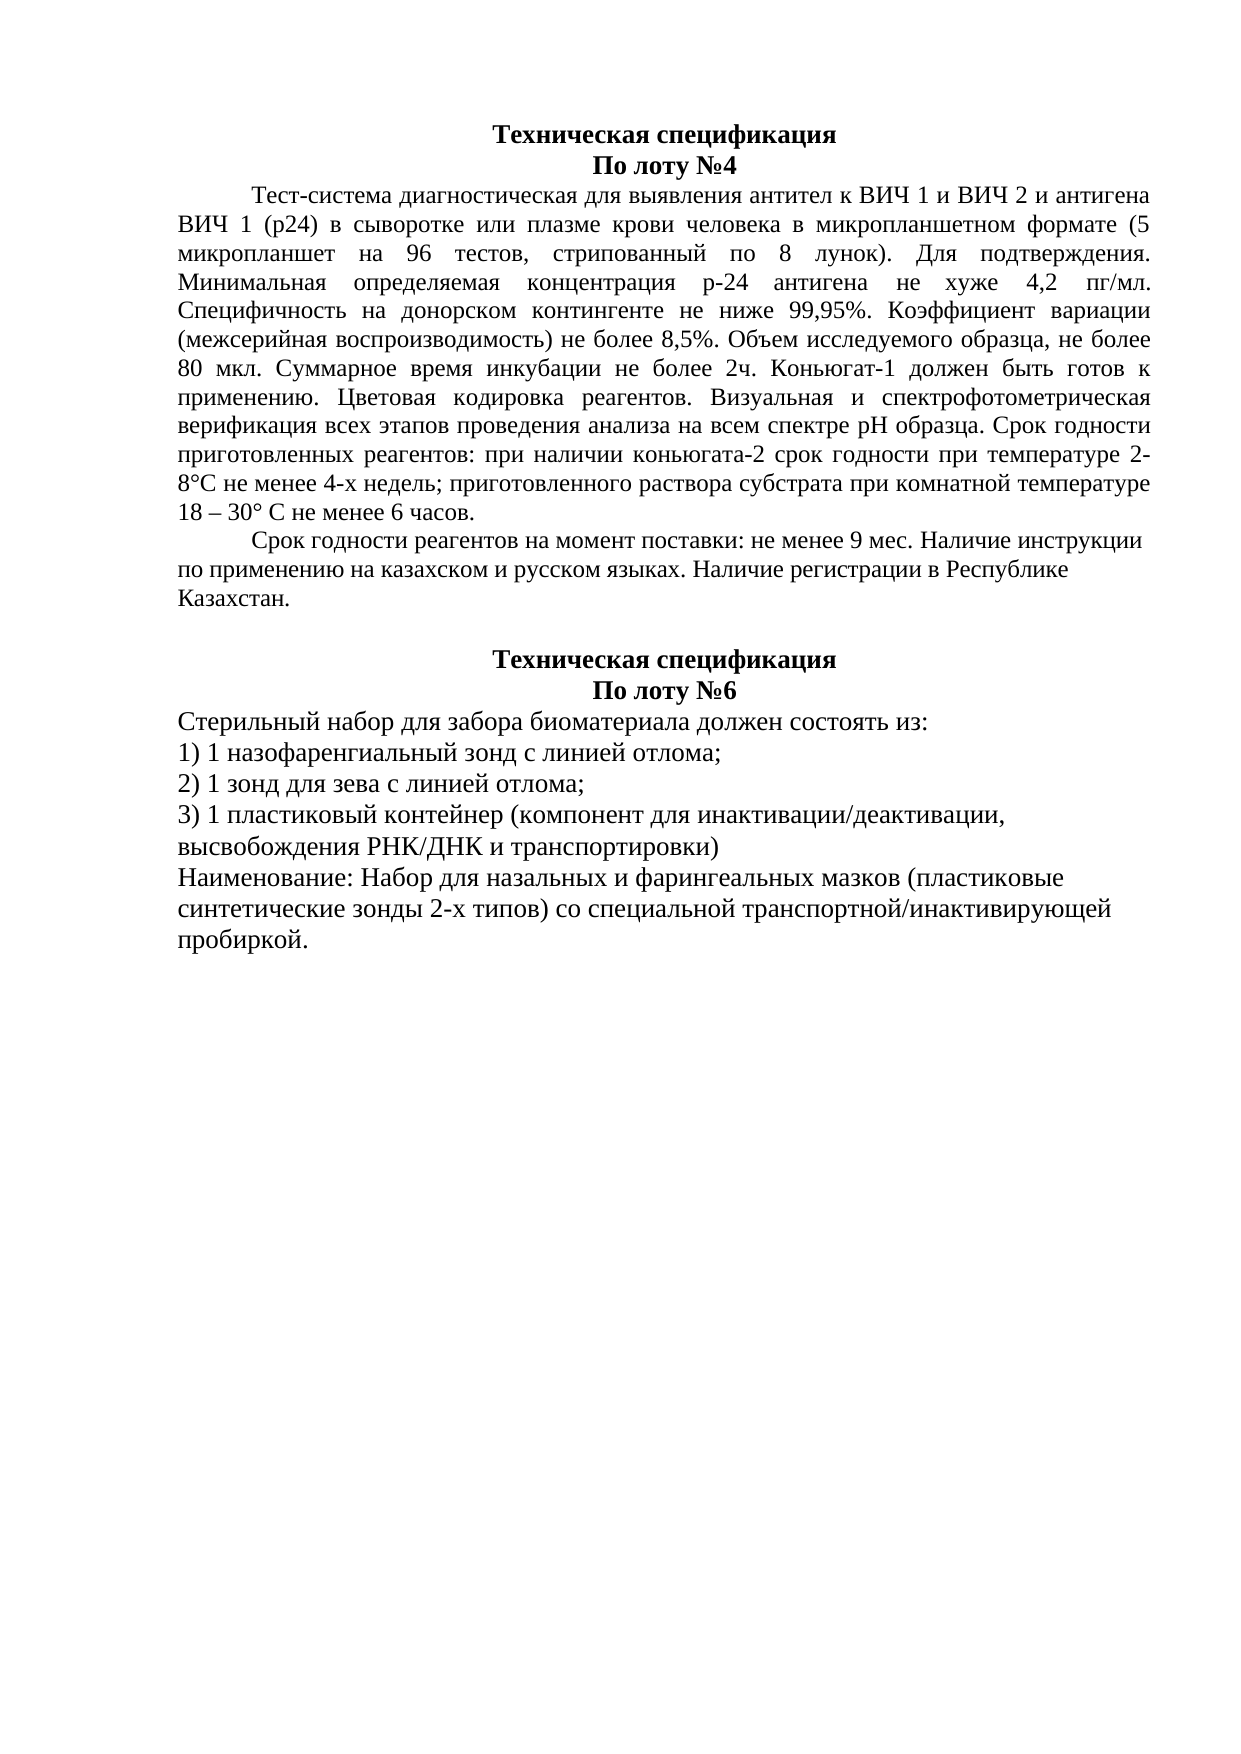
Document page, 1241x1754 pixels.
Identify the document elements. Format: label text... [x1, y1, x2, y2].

text Наименование: Набор для назальных и фарингеальных мазков (пластиковые синтетические зонды 2-х типов) со специальной транспортной/инактивирующей пробиркой. [177, 861, 1152, 954]
text По лоту №4 [177, 149, 1152, 180]
text По лоту №6 [177, 674, 1152, 705]
text Стерильный набор для забора биоматериала должен состоять из: [177, 705, 1152, 736]
text 3) 1 пластиковый контейнер (компонент для инактивации/деактивации, высвобождения РНК/ДНК и транспортировки) [177, 798, 1152, 861]
text Срок годности реагентов на момент поставки: не менее 9 мес. Наличие инструкции по применению на казахском и русском языках. Наличие регистрации в Республике Казахстан. [177, 525, 1152, 612]
text Техническая спецификация [177, 643, 1152, 674]
text 2) 1 зонд для зева с линией отлома; [177, 767, 1152, 798]
text 1) 1 назофаренгиальный зонд с линией отлома; [177, 736, 1152, 767]
text Техническая спецификация [177, 118, 1152, 149]
text Тест-система диагностическая для выявления антител к ВИЧ 1 и ВИЧ 2 и антигена ВИЧ 1 (р24) в сыворотке или плазме крови человека в микропланшетном формате (5 микропланшет на 96 тестов, стрипованный по 8 лунок). Для подтверждения. Минимальная определяемая концентрация p-24 антигена не хуже 4,2 пг/мл. Специфичность на донорском контингенте не ниже 99,95%. Коэффициент вариации (межсерийная воспроизводимость) не более 8,5%. Объем исследуемого образца, не более 80 мкл. Суммарное время инкубации не более 2ч. Коньюгат-1 должен быть готов к применению. Цветовая кодировка реагентов. Визуальная и спектрофотометрическая верификация всех этапов проведения анализа на всем спектре рН образца. Срок годности приготовленных реагентов: при наличии коньюгата-2 срок годности при температуре 2-8°С не менее 4-х недель; приготовленного раствора субстрата при комнатной температуре 18 – 30° C не менее 6 часов. [177, 180, 1152, 525]
